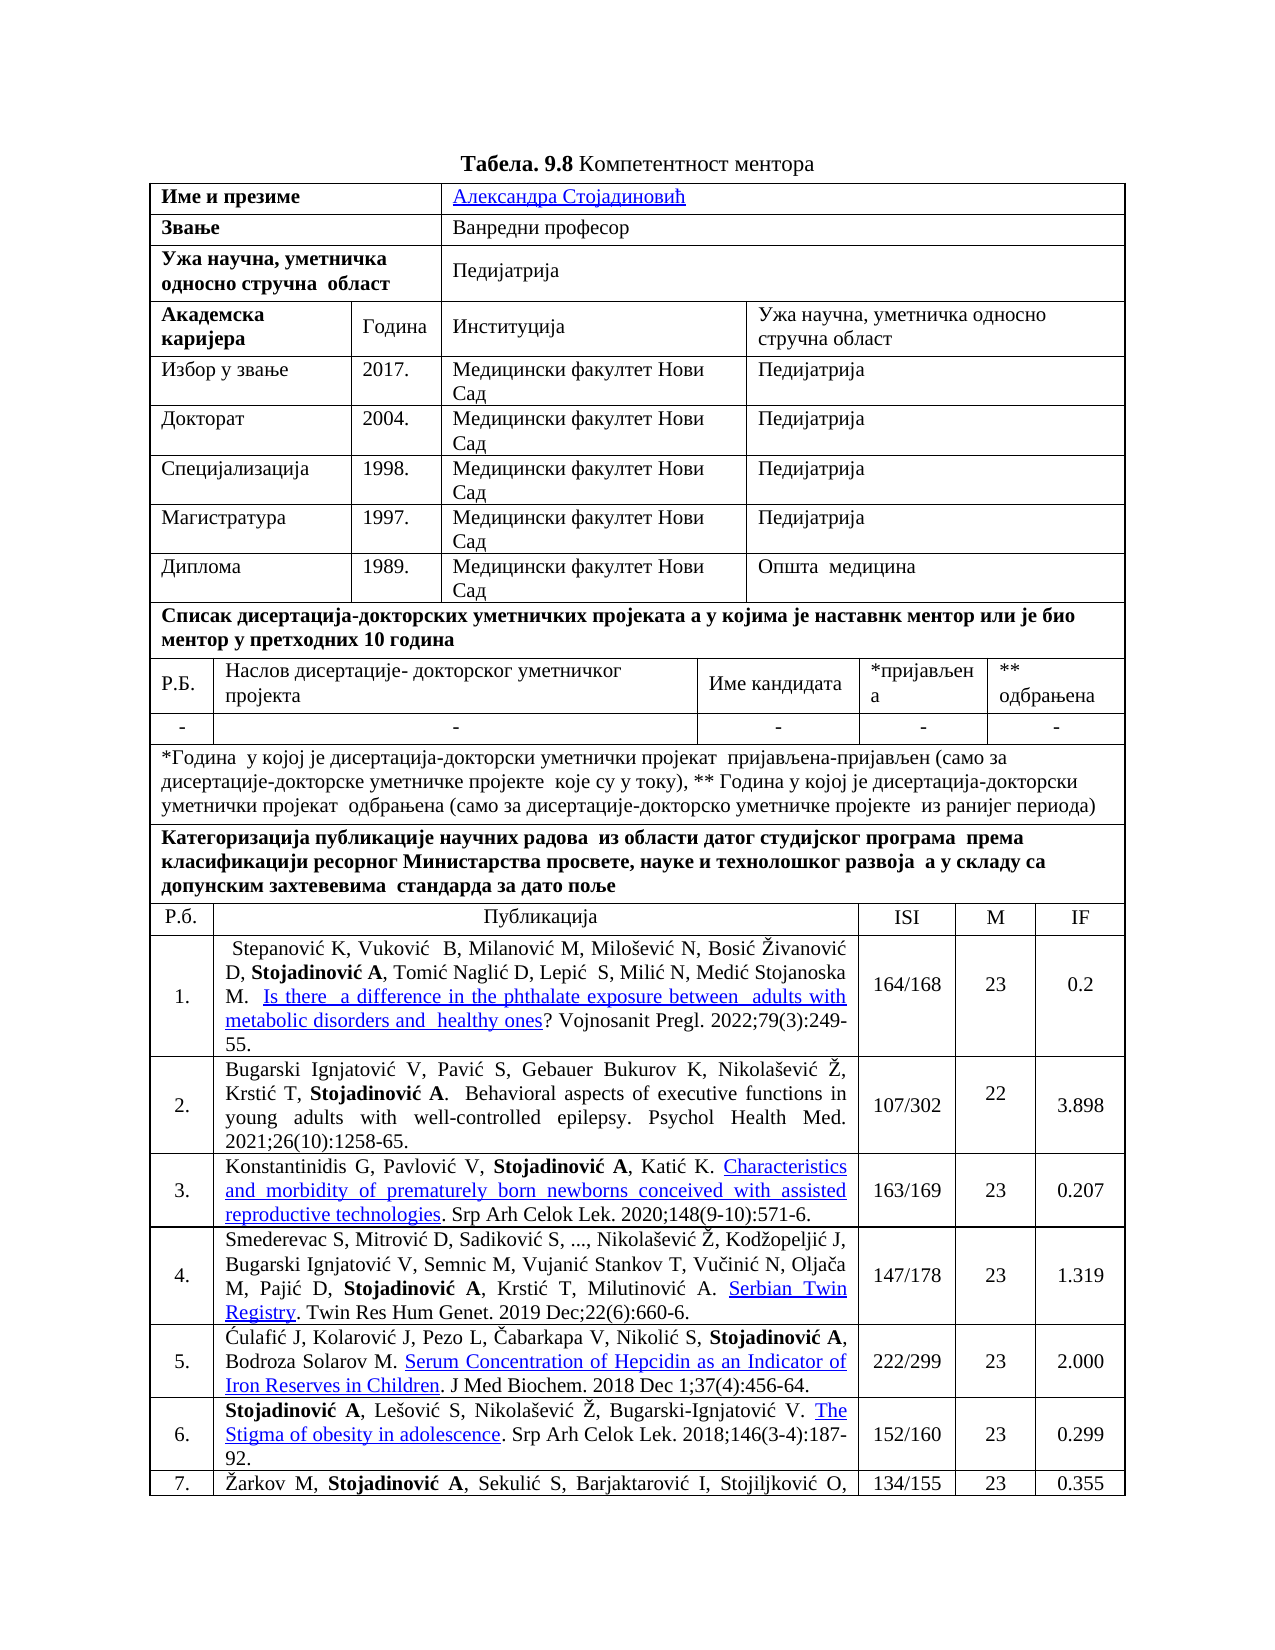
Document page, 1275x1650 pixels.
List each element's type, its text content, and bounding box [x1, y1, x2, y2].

table_cell Stojadinović A, Lešović S, Nikolašević Ž, Bugarski-Ignjatović V. The Stigma of obesity in adolescence. Srp Arh Celok Lek. 2018;146(3-4):187-92. [214, 1398, 858, 1470]
table_cell 163/169 [859, 1154, 955, 1226]
table_cell ** одбрањена [988, 659, 1124, 713]
table_cell Медицински факултет Нови Сад [442, 554, 746, 602]
table_cell Stepanović K, Vuković B, Milanović M, Milošević N, Bosić Živanović D, Stojadinović A, Tomić Naglić D, Lepić S, Milić N, Medić Stojanoska M. Is there a difference in the phthalate exposure between adults with metabolic disorders and healthy ones? Vojnosanit Pregl. 2022;79(3):249-55. [214, 936, 858, 1056]
table_cell Ужа научна, уметничка односно стручна област [151, 246, 441, 301]
table_cell 2017. [352, 357, 441, 405]
table_cell 5. [151, 1325, 213, 1397]
table_cell 23 [956, 1228, 1035, 1324]
table_cell 0.2 [1036, 936, 1124, 1056]
table_cell Педијатрија [747, 357, 1124, 405]
table_cell - [860, 714, 987, 744]
table_cell Диплома [151, 554, 351, 602]
table_cell 7. [151, 1471, 213, 1495]
table_cell - [214, 714, 697, 744]
table_cell ISI [859, 904, 955, 934]
table_cell Општа медицина [747, 554, 1124, 602]
table_cell - [698, 714, 859, 744]
table_cell 23 [956, 1398, 1035, 1470]
table_cell Избор у звање [151, 357, 351, 405]
table_cell 0.355 [1036, 1471, 1124, 1495]
table_cell Магистратура [151, 505, 351, 553]
table_cell 2004. [352, 406, 441, 454]
table_cell 152/160 [859, 1398, 955, 1470]
table_cell Категоризација публикације научних радова из области датог студијског програма према класификацији ресорног Министарства просвете, науке и технолошког развоја а у складу са допунским захтевевима стандарда за дато поље [151, 825, 1124, 903]
table_cell 6. [151, 1398, 213, 1470]
table_cell 1998. [352, 456, 441, 504]
table_cell M [956, 904, 1035, 934]
table_cell 0.207 [1036, 1154, 1124, 1226]
table_cell 22 [956, 1057, 1035, 1153]
table_cell 1989. [352, 554, 441, 602]
table_cell Педијатрија [747, 505, 1124, 553]
table_cell Наслов дисертације- докторског уметничког пројекта [214, 659, 697, 713]
table_cell Bugarski Ignjatović V, Pavić S, Gebauer Bukurov K, Nikolašević Ž, Krstić T, Stojadinović A. Behavioral aspects of executive functions in young adults with well-controlled epilepsy. Psychol Health Med. 2021;26(10):1258-65. [214, 1057, 858, 1153]
table_cell Ванредни професор [442, 215, 1124, 245]
table_cell 107/302 [859, 1057, 955, 1153]
table_cell Smederevac S, Mitrović D, Sadiković S, ..., Nikolašević Ž, Kodžopeljić J, Bugarski Ignjatović V, Semnic M, Vujanić Stankov T, Vučinić N, Oljača M, Pajić D, Stojadinović A, Krstić T, Milutinović A. Serbian Twin Registry. Twin Res Hum Genet. 2019 Dec;22(6):660-6. [214, 1228, 858, 1324]
table_cell IF [1036, 904, 1124, 934]
table_cell Академска каријера [151, 302, 351, 356]
table_cell 222/299 [859, 1325, 955, 1397]
table_cell Ćulafić J, Kolarović J, Pezo L, Čabarkapa V, Nikolić S, Stojadinović A, Bodroza Solarov M. Serum Concentration of Hepcidin as an Indicator of Iron Reserves in Children. J Med Biochem. 2018 Dec 1;37(4):456-64. [214, 1325, 858, 1397]
table_cell 1997. [352, 505, 441, 553]
table_header Александра Стојадиновић [442, 184, 1124, 214]
table_cell 4. [151, 1228, 213, 1324]
table_cell Konstantinidis G, Pavlović V, Stojadinović A, Katić K. Characteristics and morbidity of prematurely born newborns conceived with assisted reproductive technologies. Srp Arh Celok Lek. 2020;148(9-10):571-6. [214, 1154, 858, 1226]
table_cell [214, 1471, 858, 1495]
table_cell Докторат [151, 406, 351, 454]
table_cell 3. [151, 1154, 213, 1226]
table_cell Публикација [214, 904, 858, 934]
table_cell Ужа научна, уметничка односно стручна област [747, 302, 1124, 356]
table_cell 1. [151, 936, 213, 1056]
table_cell *Година у којој је дисертација-докторски уметнички пројекат пријављена-пријављен (само за дисертације-докторске уметничке пројекте које су у току), ** Година у којој је дисертација-докторски уметнички пројекат одбрањена (само за дисертације-докторско уметничке пројекте из ранијег периода) [151, 745, 1124, 824]
table_cell Списак дисертација-докторских уметничких пројеката а у којима је наставнк ментор или је био ментор у претходних 10 година [151, 603, 1124, 657]
table_cell 23 [956, 1471, 1035, 1495]
table_cell Медицински факултет Нови Сад [442, 456, 746, 504]
table_cell 0.299 [1036, 1398, 1124, 1470]
table_cell 164/168 [859, 936, 955, 1056]
table_cell Година [352, 302, 441, 356]
table_cell Институција [442, 302, 746, 356]
table_cell Звање [151, 215, 441, 245]
table_cell 3.898 [1036, 1057, 1124, 1153]
table_cell 23 [956, 1325, 1035, 1397]
table_cell 23 [956, 1154, 1035, 1226]
text Табела. 9.8 Компетентност ментора [150, 150, 1125, 176]
table_cell - [151, 714, 213, 744]
table_cell Р.Б. [151, 659, 213, 713]
table_cell Медицински факултет Нови Сад [442, 357, 746, 405]
table_cell Педијатрија [442, 246, 1124, 301]
table_cell 2. [151, 1057, 213, 1153]
table_cell Педијатрија [747, 456, 1124, 504]
table_cell Р.б. [151, 904, 213, 934]
table_cell 2.000 [1036, 1325, 1124, 1397]
table_cell 147/178 [859, 1228, 955, 1324]
table_cell Специјализација [151, 456, 351, 504]
table_cell Педијатрија [747, 406, 1124, 454]
table_cell *пријављена [860, 659, 987, 713]
table_cell Медицински факултет Нови Сад [442, 406, 746, 454]
table_cell 1.319 [1036, 1228, 1124, 1324]
table_cell Медицински факултет Нови Сад [442, 505, 746, 553]
table_cell Име кандидата [698, 659, 859, 713]
table_cell - [988, 714, 1124, 744]
table_cell 23 [956, 936, 1035, 1056]
table_header Име и презиме [151, 184, 441, 214]
table_cell 134/155 [859, 1471, 955, 1495]
